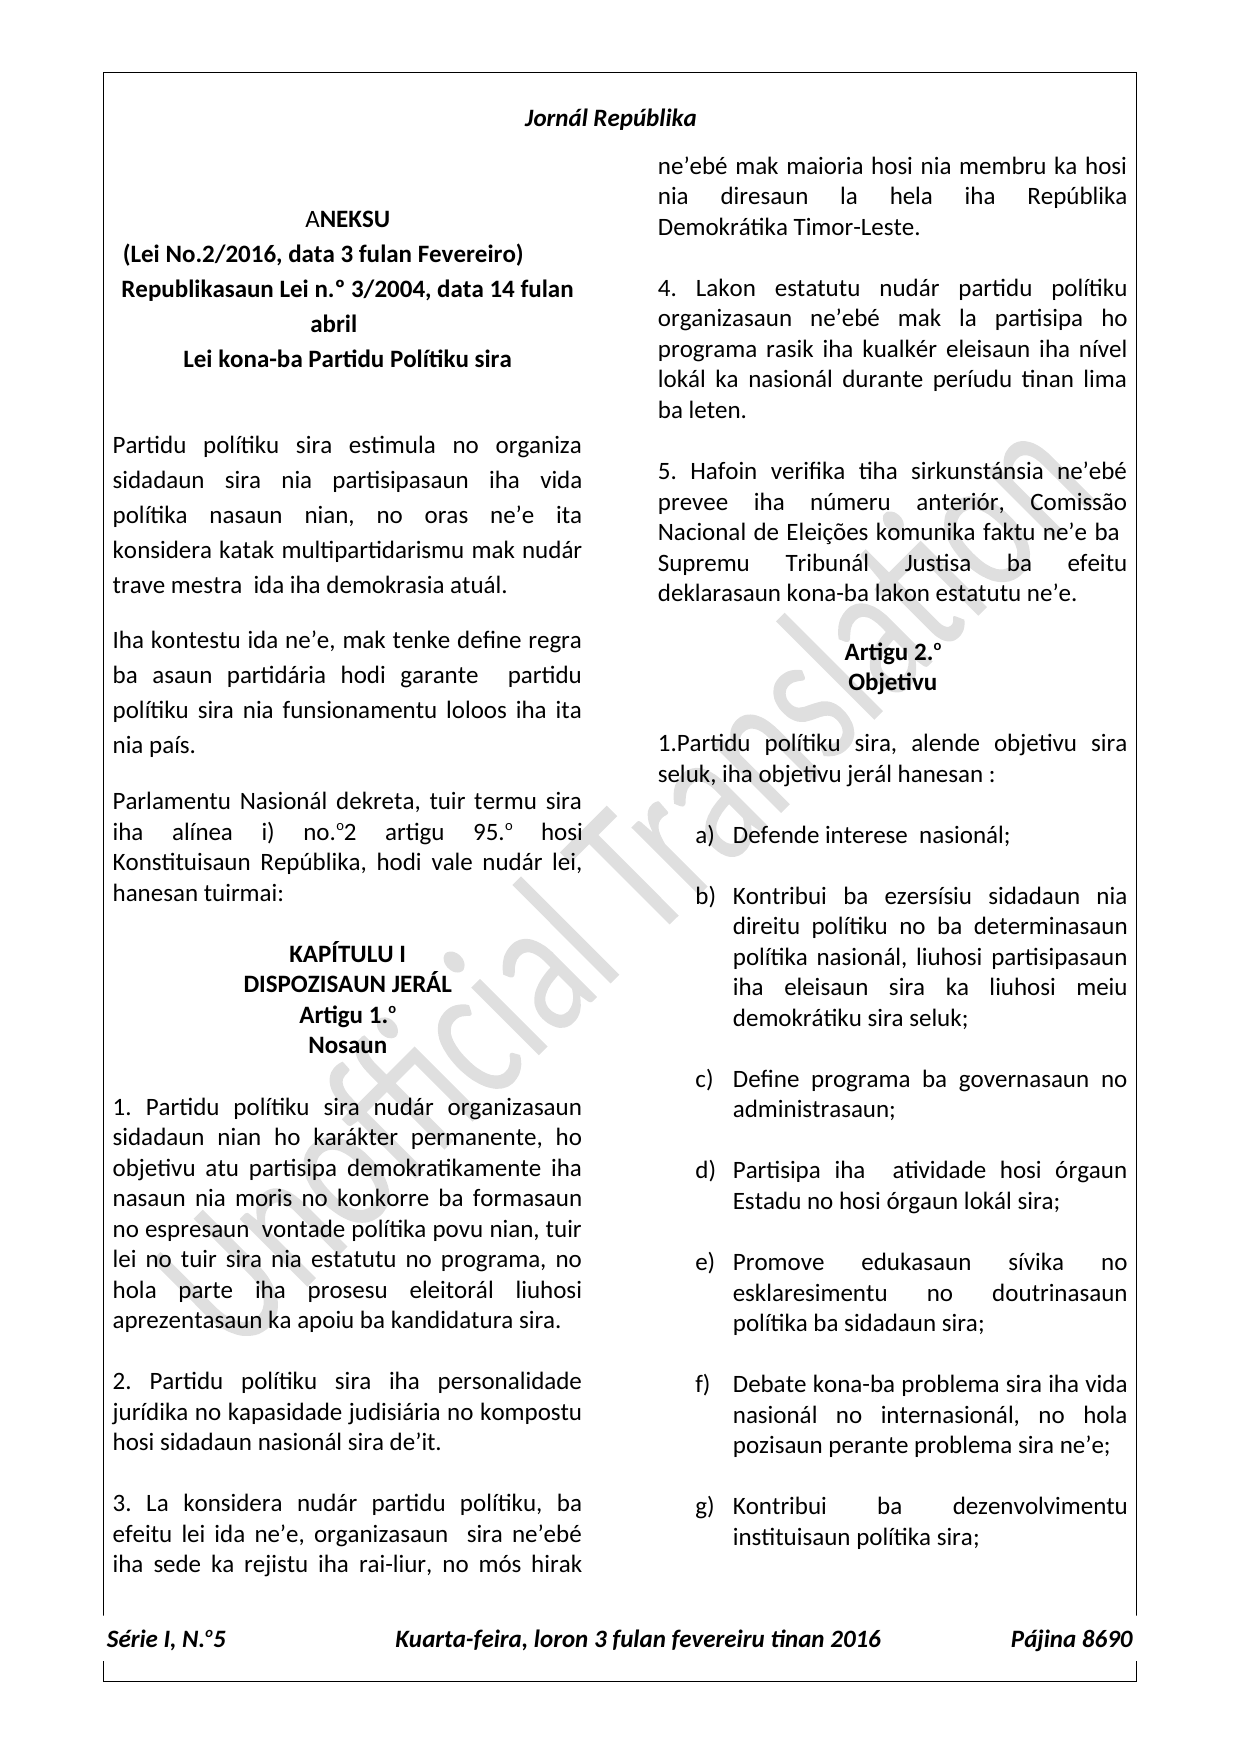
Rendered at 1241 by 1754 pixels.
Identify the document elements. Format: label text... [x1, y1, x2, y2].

text ANEKSU (Lei No.2/2016, data 3 fulan Fevereiro) Republikasaun Lei n.º 3/2004, data 14 fulan abril Lei kona-ba Partidu Polítiku sira [112, 203, 583, 373]
list Kontribui ba dezenvolvimentu instituisaun polítika sira; [695, 1490, 1128, 1551]
text 2. Partidu polítiku sira iha personalidade jurídika no kapasidade judisiária no kompostu hosi sidadaun nasionál sira de’it. [112, 1335, 583, 1457]
text Artigu 1.o [112, 999, 583, 1029]
text Parlamentu Nasionál dekreta, tuir termu sira iha alínea i) no.o2 artigu 95.o hosi Konstituisaun Repúblika, hodi vale nudár lei, hanesan tuirmai: [112, 785, 583, 907]
list Promove edukasaun sívika no esklaresimentu no doutrinasaun polítika ba sidadaun sira; [695, 1246, 1128, 1338]
list Define programa ba governasaun no administrasaun; [695, 1063, 1128, 1124]
text 4. Lakon estatutu nudár partidu polítiku organizasaun ne’ebé mak la partisipa ho programa rasik iha kualkér eleisaun iha nível lokál ka nasionál durante períudu tinan lima ba leten. [658, 242, 1128, 425]
text Nosaun [112, 1029, 583, 1060]
list Partisipa iha atividade hosi órgaun Estadu no hosi órgaun lokál sira; [695, 1155, 1128, 1216]
text DISPOZISAUN JERÁL [112, 968, 583, 999]
text KAPÍTULU I [112, 938, 583, 968]
text Partidu polítiku sira estimula no organiza sidadaun sira nia partisipasaun iha vida polítika nasaun nian, no oras ne’e ita konsidera katak multipartidarismu mak nudár trave mestra ida iha demokrasia atuál. [112, 399, 583, 599]
list Kontribui ba ezersísiu sidadaun nia direitu polítiku no ba determinasaun polítika nasionál, liuhosi partisipasaun iha eleisaun sira ka liuhosi meiu demokrátiku sira seluk; [695, 880, 1128, 1033]
text 3. La konsidera nudár partidu polítiku, ba efeitu lei ida ne’e, organizasaun sira ne’ebé iha sede ka rejistu iha rai-liur, no mós hirak ne’ebé mak maioria hosi nia membru ka hosi nia diresaun la hela iha Repúblika Demokrátika Timor-Leste. [658, 150, 1128, 242]
text 3. La konsidera nudár partidu polítiku, ba efeitu lei ida ne’e, organizasaun sira ne’ebé iha sede ka rejistu iha rai-liur, no mós hirak ne’ebé mak maioria hosi nia membru ka hosi nia diresaun la hela iha Repúblika Demokrátika Timor-Leste. [112, 1457, 583, 1579]
list Debate kona-ba problema sira iha vida nasionál no internasionál, no hola pozisaun perante problema sira ne’e; [695, 1368, 1128, 1460]
text 1.Partidu polítiku sira, alende objetivu sira seluk, iha objetivu jerál hanesan : [658, 727, 1128, 788]
text Objetivu [658, 666, 1128, 697]
text 5. Hafoin verifika tiha sirkunstánsia ne’ebé prevee iha númeru anteriór, Comissão Nacional de Eleições komunika faktu ne’e ba Supremu Tribunál Justisa ba efeitu deklarasaun kona-ba lakon estatutu ne’e. [658, 425, 1128, 636]
text Iha kontestu ida ne’e, mak tenke define regra ba asaun partidária hodi garante partidu polítiku sira nia funsionamentu loloos iha ita nia país. [112, 624, 583, 760]
text Artigu 2.o [658, 636, 1128, 666]
text 1. Partidu polítiku sira nudár organizasaun sidadaun nian ho karákter permanente, ho objetivu atu partisipa demokratikamente iha nasaun nia moris no konkorre ba formasaun no espresaun vontade polítika povu nian, tuir lei no tuir sira nia estatutu no programa, no hola parte iha prosesu eleitorál liuhosi aprezentasaun ka apoiu ba kandidatura sira. [112, 1060, 583, 1335]
list Defende interese nasionál; [695, 819, 1128, 849]
